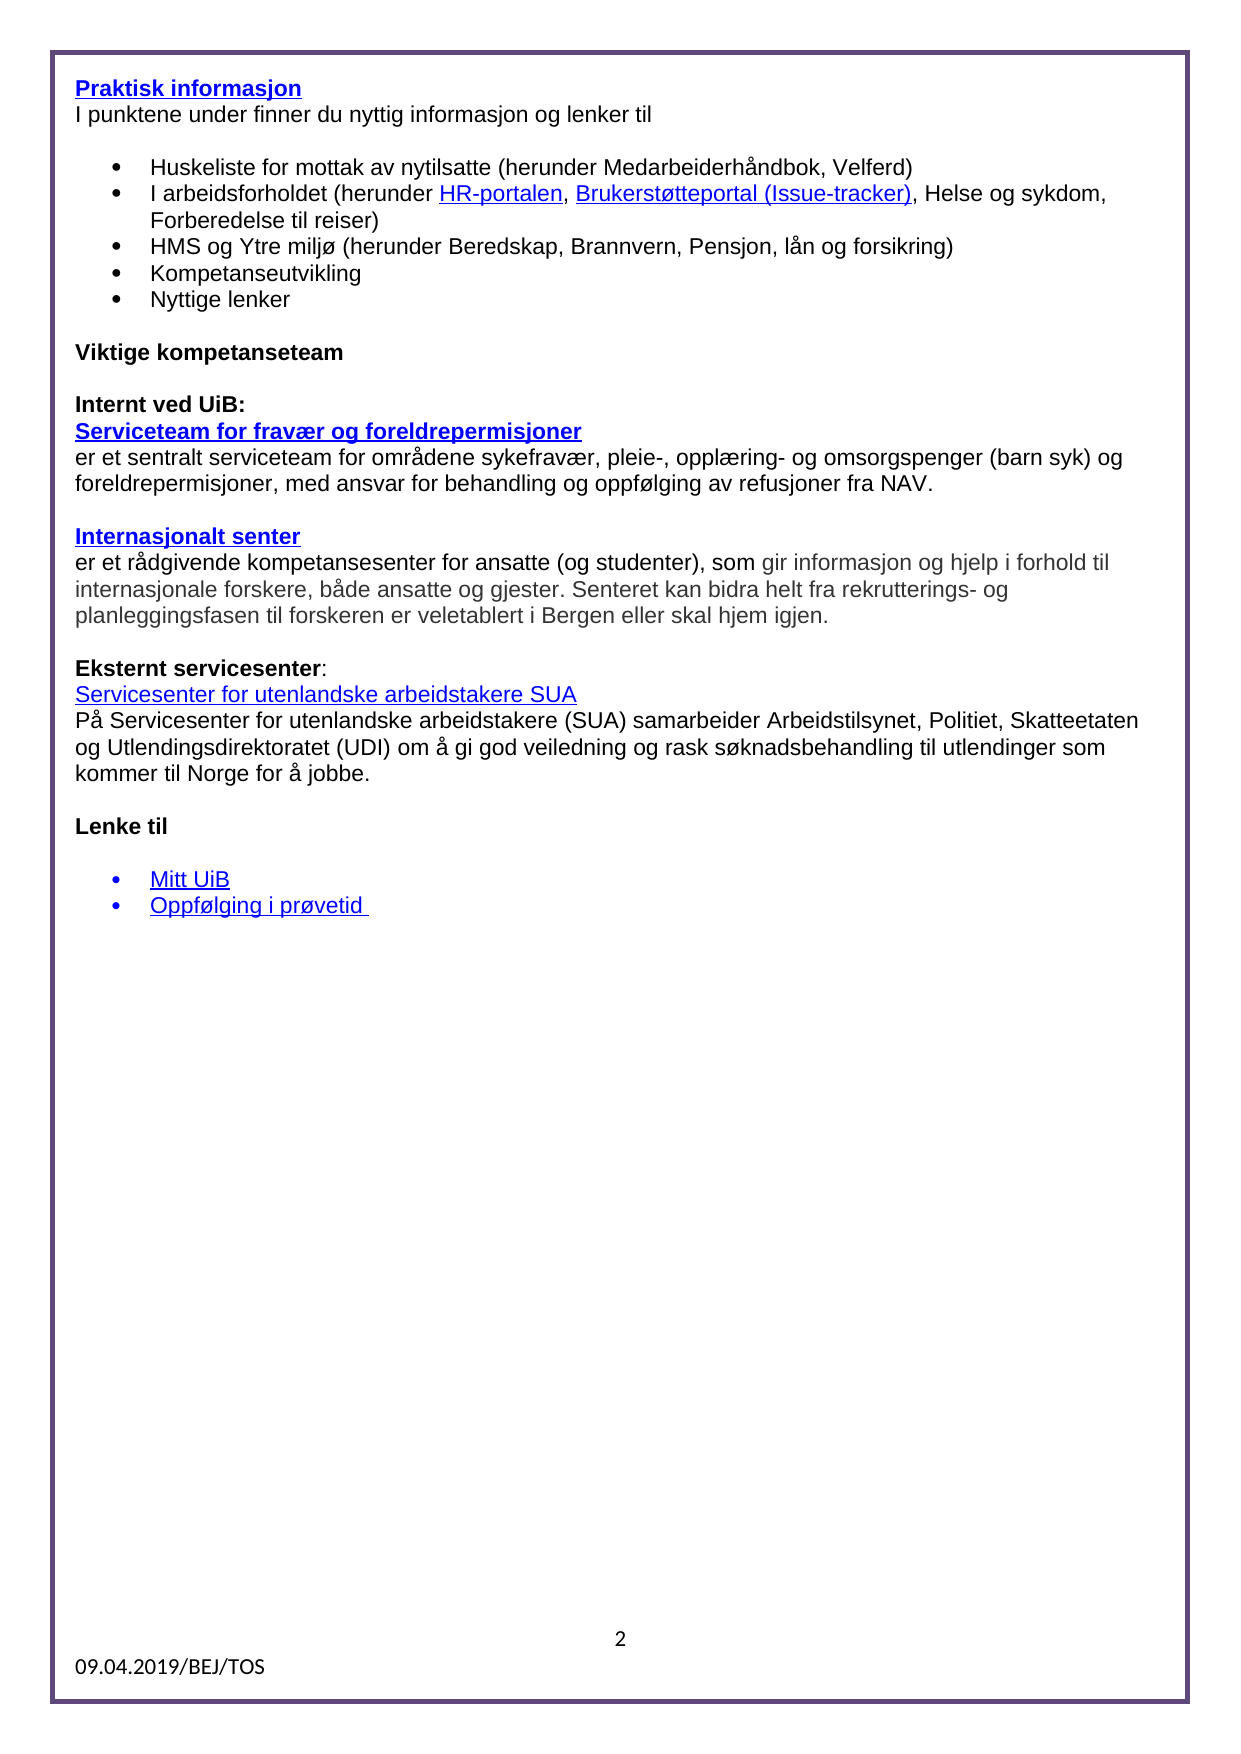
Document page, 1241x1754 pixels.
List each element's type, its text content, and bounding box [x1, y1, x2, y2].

text Serviceteam for fravær og foreldrepermisjoner [75, 418, 1165, 444]
text Servicesenter for utenlandske arbeidstakere SUA [75, 681, 1165, 707]
text I punktene under finner du nyttig informasjon og lenker til [75, 101, 1165, 128]
list Huskeliste for mottak av nytilsatte (herunder Medarbeiderhåndbok, Velferd) [112, 154, 1165, 180]
text Eksternt servicesenter: [75, 655, 1165, 681]
list I arbeidsforholdet (herunder HR-portalen, Brukerstøtteportal (Issue-tracker), Helse og sykdom, Forberedelse til reiser) [112, 180, 1165, 233]
text Viktige kompetanseteam [75, 338, 1165, 365]
list HMS og Ytre miljø (herunder Beredskap, Brannvern, Pensjon, lån og forsikring) [112, 233, 1165, 259]
text Internasjonalt senter er et rådgivende kompetansesenter for ansatte (og studenter), som gir informasjon og hjelp i forhold til internasjonale forskere, både ansatte og gjester. Senteret kan bidra helt fra rekrutterings- og planleggingsfasen til forskeren er veletablert i Bergen eller skal hjem igjen. [75, 523, 1165, 628]
text Internt ved UiB: [75, 391, 1165, 418]
text På Servicesenter for utenlandske arbeidstakere (SUA) samarbeider Arbeidstilsynet, Politiet, Skatteetaten og Utlendingsdirektoratet (UDI) om å gi god veiledning og rask søknadsbehandling til utlendinger som kommer til Norge for å jobbe. [75, 707, 1165, 787]
text er et sentralt serviceteam for områdene sykefravær, pleie-, opplæring- og omsorgspenger (barn syk) og foreldrepermisjoner, med ansvar for behandling og oppfølging av refusjoner fra NAV. [75, 444, 1165, 497]
list Kompetanseutvikling [112, 259, 1165, 286]
list Oppfølging i prøvetid [112, 892, 1165, 918]
list Mitt UiB [112, 866, 1165, 892]
list Nyttige lenker [112, 286, 1165, 312]
text Praktisk informasjon [75, 75, 1165, 101]
text Lenke til [75, 813, 1165, 839]
